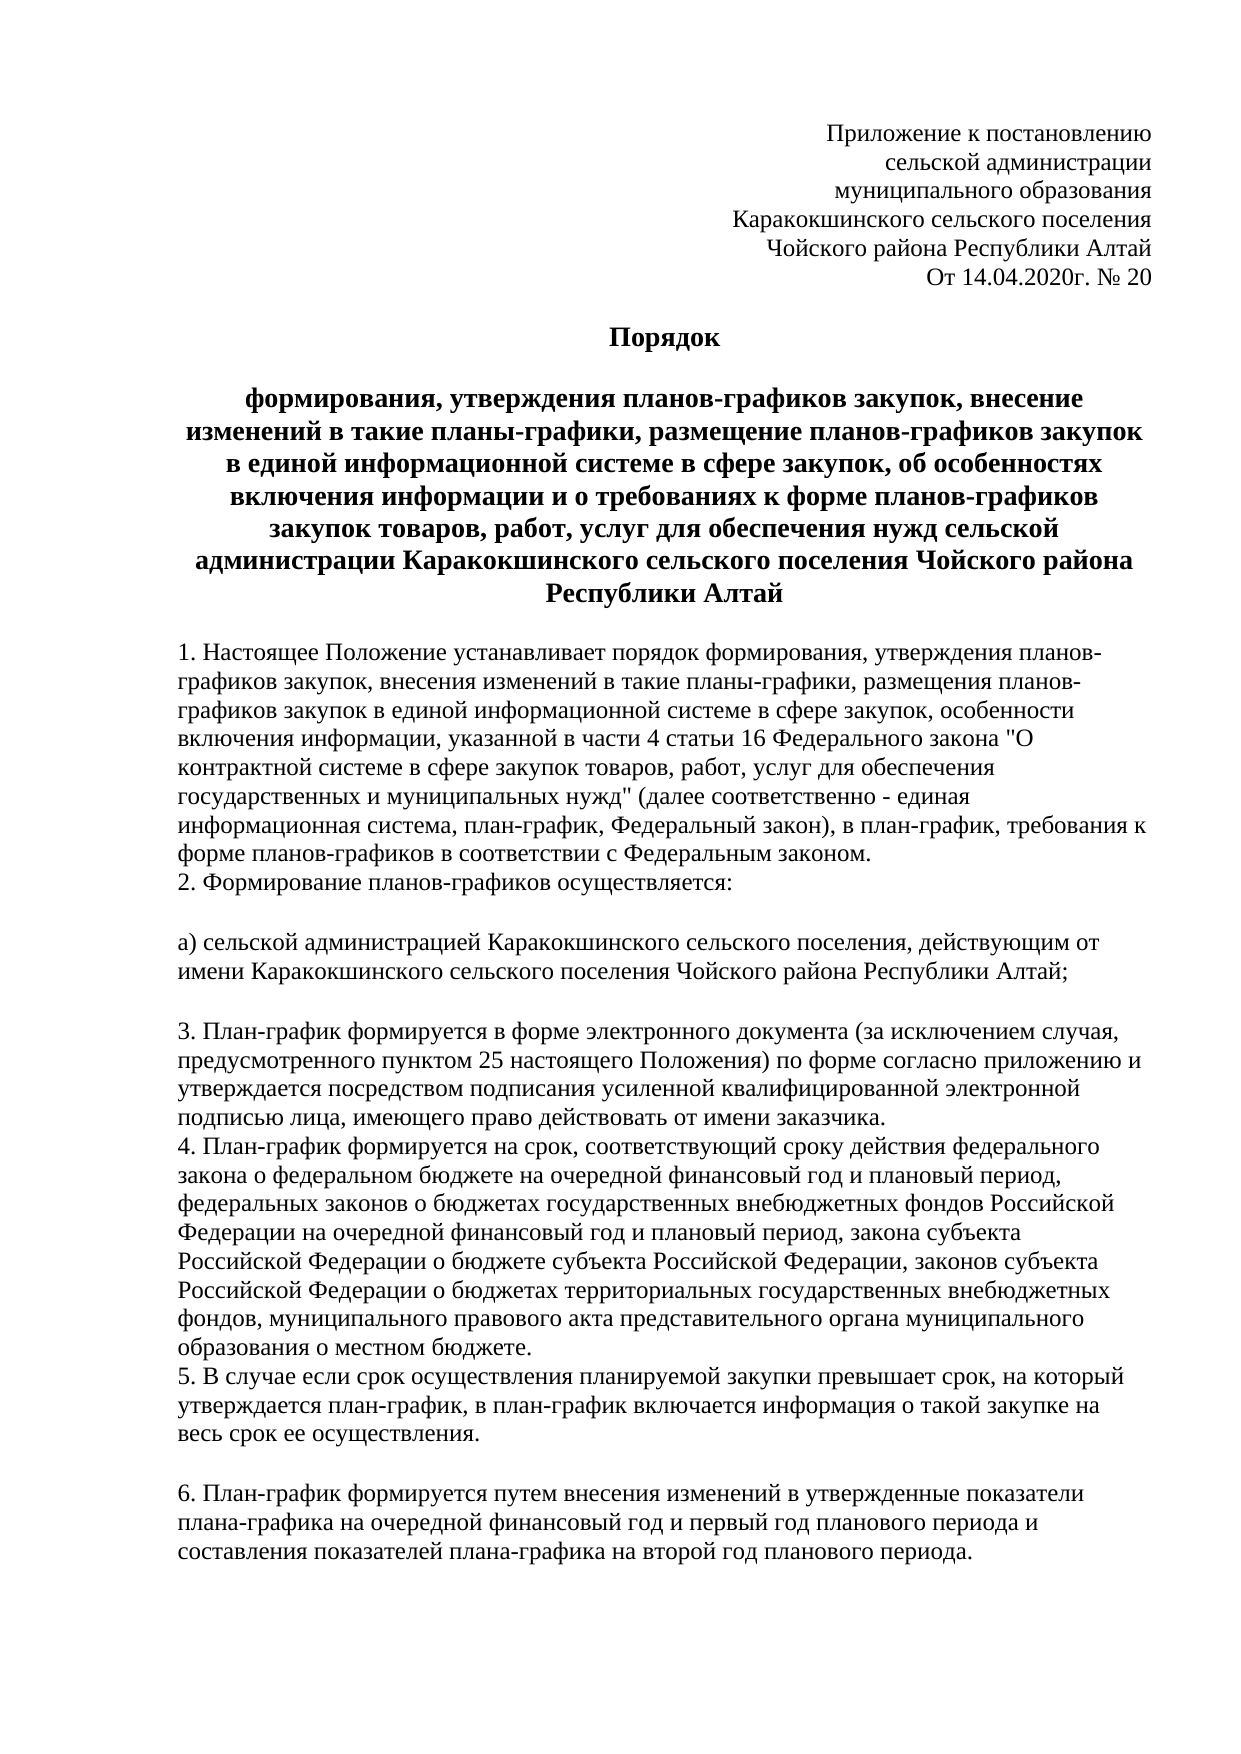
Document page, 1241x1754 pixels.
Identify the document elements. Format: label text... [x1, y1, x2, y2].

text От 14.04.2020г. № 20 [177, 262, 1152, 291]
text 1. Настоящее Положение устанавливает порядок формирования, утверждения планов-графиков закупок, внесения изменений в такие планы-графики, размещения планов-графиков закупок в единой информационной системе в сфере закупок, особенности включения информации, указанной в части 4 статьи 16 Федерального закона "О контрактной системе в сфере закупок товаров, работ, услуг для обеспечения государственных и муниципальных нужд" (далее соответственно - единая информационная система, план-график, Федеральный закон), в план-график, требования к форме планов-графиков в соответствии с Федеральным законом. [177, 637, 1152, 867]
text Порядок [177, 320, 1152, 352]
text 6. План-график формируется путем внесения изменений в утвержденные показатели плана-графика на очередной финансовый год и первый год планового периода и составления показателей плана-графика на второй год планового периода. [177, 1478, 1152, 1565]
text а) сельской администрацией Каракокшинского сельского поселения, действующим от имени Каракокшинского сельского поселения Чойского района Республики Алтай; [177, 927, 1152, 985]
text Чойского района Республики Алтай [177, 233, 1152, 262]
text Приложение к постановлению [177, 118, 1152, 147]
text 5. В случае если срок осуществления планируемой закупки превышает срок, на который утверждается план-график, в план-график включается информация о такой закупке на весь срок ее осуществления. [177, 1361, 1152, 1447]
text формирования, утверждения планов-графиков закупок, внесение изменений в такие планы-графики, размещение планов-графиков закупок в единой информационной системе в сфере закупок, об особенностях включения информации и о требованиях к форме планов-графиков закупок товаров, работ, услуг для обеспечения нужд сельской администрации Каракокшинского сельского поселения Чойского района Республики Алтай [177, 381, 1152, 608]
text 3. План-график формируется в форме электронного документа (за исключением случая, предусмотренного пунктом 25 настоящего Положения) по форме согласно приложению и утверждается посредством подписания усиленной квалифицированной электронной подписью лица, имеющего право действовать от имени заказчика. [177, 1016, 1152, 1131]
text Каракокшинского сельского поселения [177, 204, 1152, 233]
text 4. План-график формируется на срок, соответствующий сроку действия федерального закона о федеральном бюджете на очередной финансовый год и плановый период, федеральных законов о бюджетах государственных внебюджетных фондов Российской Федерации на очередной финансовый год и плановый период, закона субъекта Российской Федерации о бюджете субъекта Российской Федерации, законов субъекта Российской Федерации о бюджетах территориальных государственных внебюджетных фондов, муниципального правового акта представительного органа муниципального образования о местном бюджете. [177, 1131, 1152, 1361]
text сельской администрации [177, 147, 1152, 176]
text муниципального образования [177, 176, 1152, 204]
text 2. Формирование планов-графиков осуществляется: [177, 867, 1152, 896]
